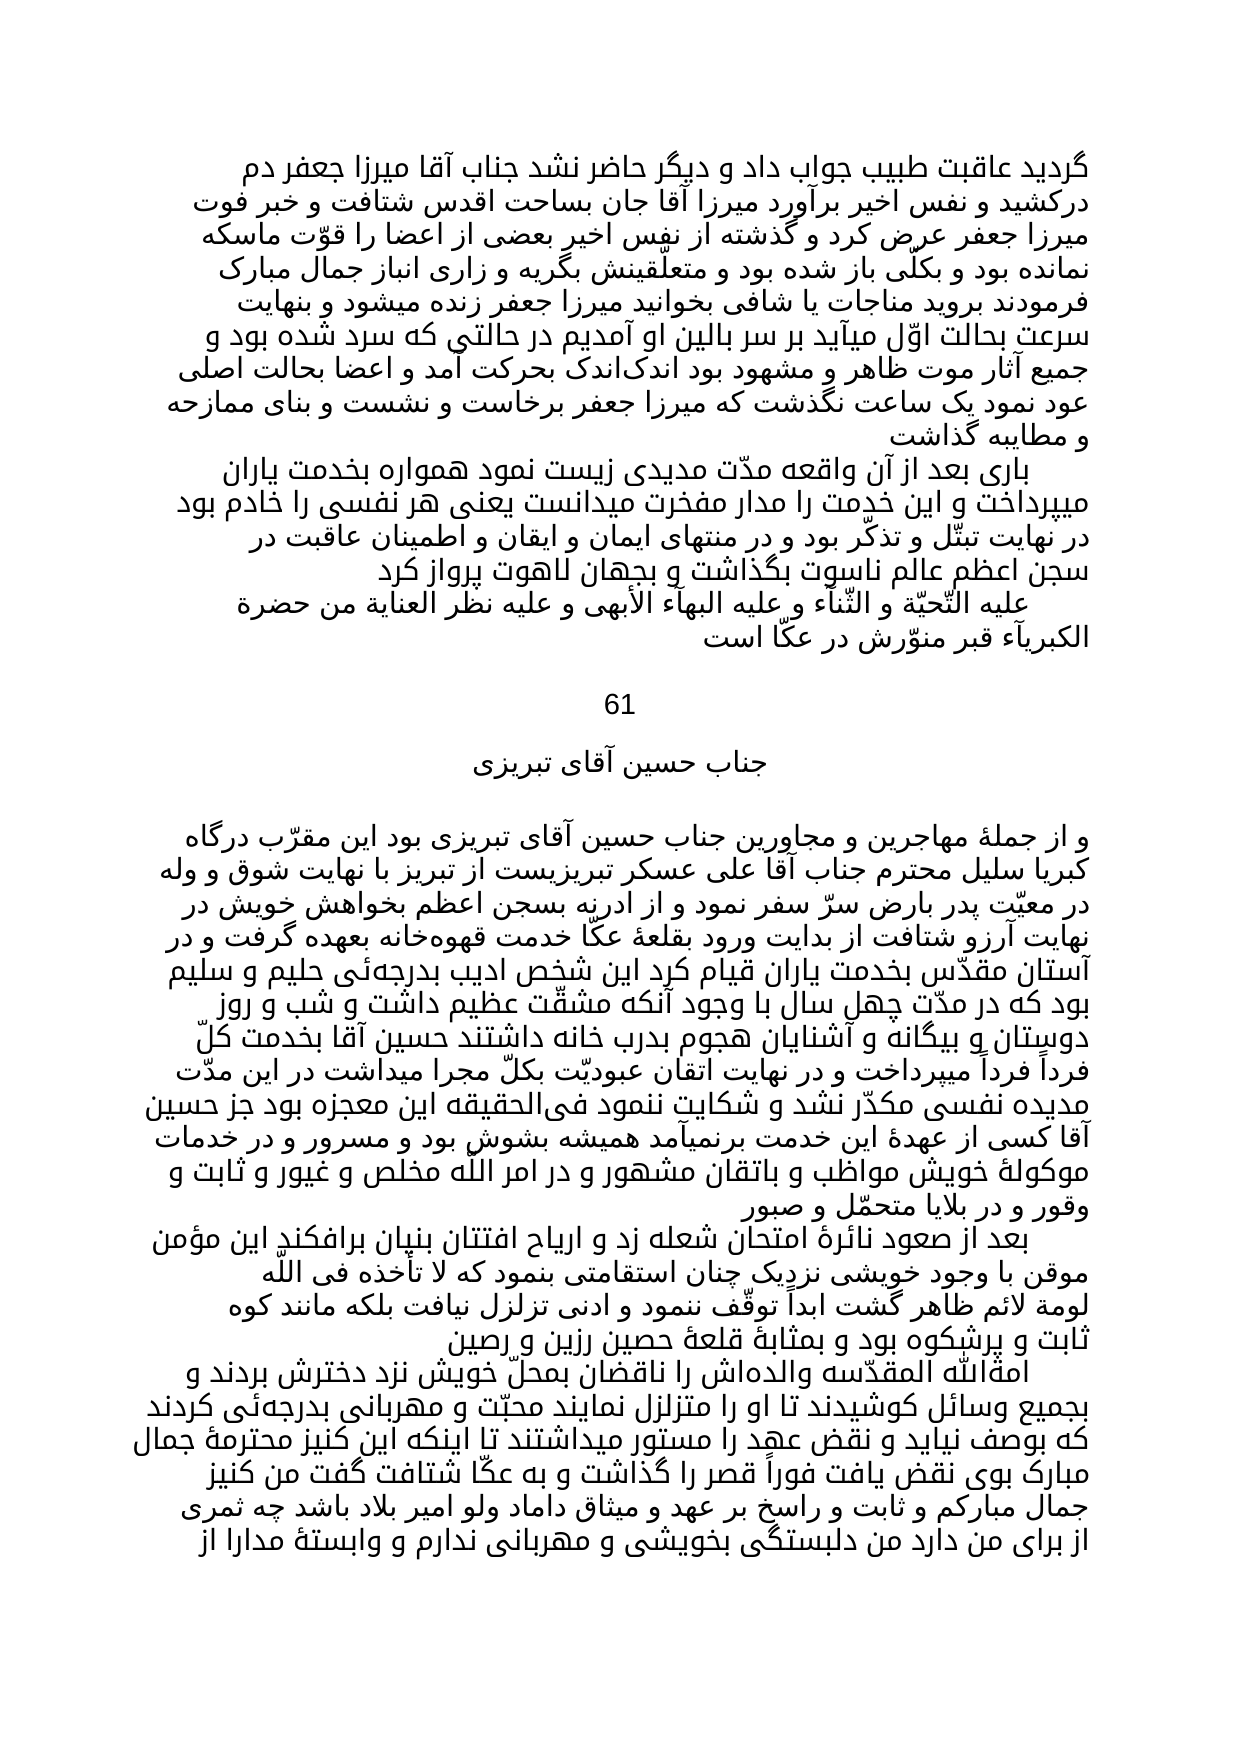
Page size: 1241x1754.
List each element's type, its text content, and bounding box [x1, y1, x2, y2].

text علیه التّحیّة و الثّنآء و علیه البهآء الأبهی و علیه نظر العنایة من حضرة الکبریآء قبر منوّرش در عکّا است [150, 586, 1090, 653]
text باری بعد از آن واقعه مدّت مدیدی زیست نمود همواره بخدمت یاران میپرداخت و این خدمت را مدار مفخرت میدانست یعنی هر نفسی را خادم بود در نهایت تبتّل و تذکّر بود و در منتهای ایمان و ایقان و اطمینان عاقبت در سجن اعظم عالم ناسوت بگذاشت و بجهان لاهوت پرواز کرد [150, 452, 1090, 586]
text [150, 150, 1090, 452]
text بعد از صعود نائرۀ امتحان شعله زد و اریاح افتتان بنیان برافکند این مؤمن موقن با وجود خویشی نزدیک چنان استقامتی بنمود که لا تأخذه فی اللّه لومة لائم ظاهر گشت ابداً توقّف ننمود و ادنی تزلزل نیافت بلکه مانند کوه ثابت و پرشکوه بود و بمثابۀ قلعۀ حصین رزین و رصین [150, 1221, 1090, 1355]
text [150, 1355, 1090, 1556]
subtitle جناب حسین آقای تبریزی [150, 745, 1090, 779]
text و از جملۀ مهاجرین و مجاورین جناب حسین آقای تبریزی بود این مقرّب درگاه کبریا سلیل محترم جناب آقا علی عسکر تبریزیست از تبریز با نهایت شوق و وله در معیّت پدر بارض سرّ سفر نمود و از ادرنه بسجن اعظم بخواهش خویش در نهایت آرزو شتافت از بدایت ورود بقلعۀ عکّا خدمت قهوه‌خانه بعهده گرفت و در آستان مقدّس بخدمت یاران قیام کرد این شخص ادیب بدرجه‌ئی حلیم و سلیم بود که در مدّت چهل سال با وجود آنکه مشقّت عظیم داشت و شب و روز دوستان و بیگانه و آشنایان هجوم بدرب خانه داشتند حسین آقا بخدمت کلّ فرداً فرداً میپرداخت و در نهایت اتقان عبودیّت بکلّ مجرا میداشت در این مدّت مدیده نفسی مکدّر نشد و شکایت ننمود فی‌الحقیقه این معجزه بود جز حسین آقا کسی از عهدۀ این خدمت برنمیآمد همیشه بشوش بود و مسرور و در خدمات موکولۀ خویش مواظب و باتقان مشهور و در امر اللّه مخلص و غیور و ثابت و وقور و در بلایا متحمّل و صبور [150, 818, 1090, 1221]
text 61 [150, 687, 1090, 720]
